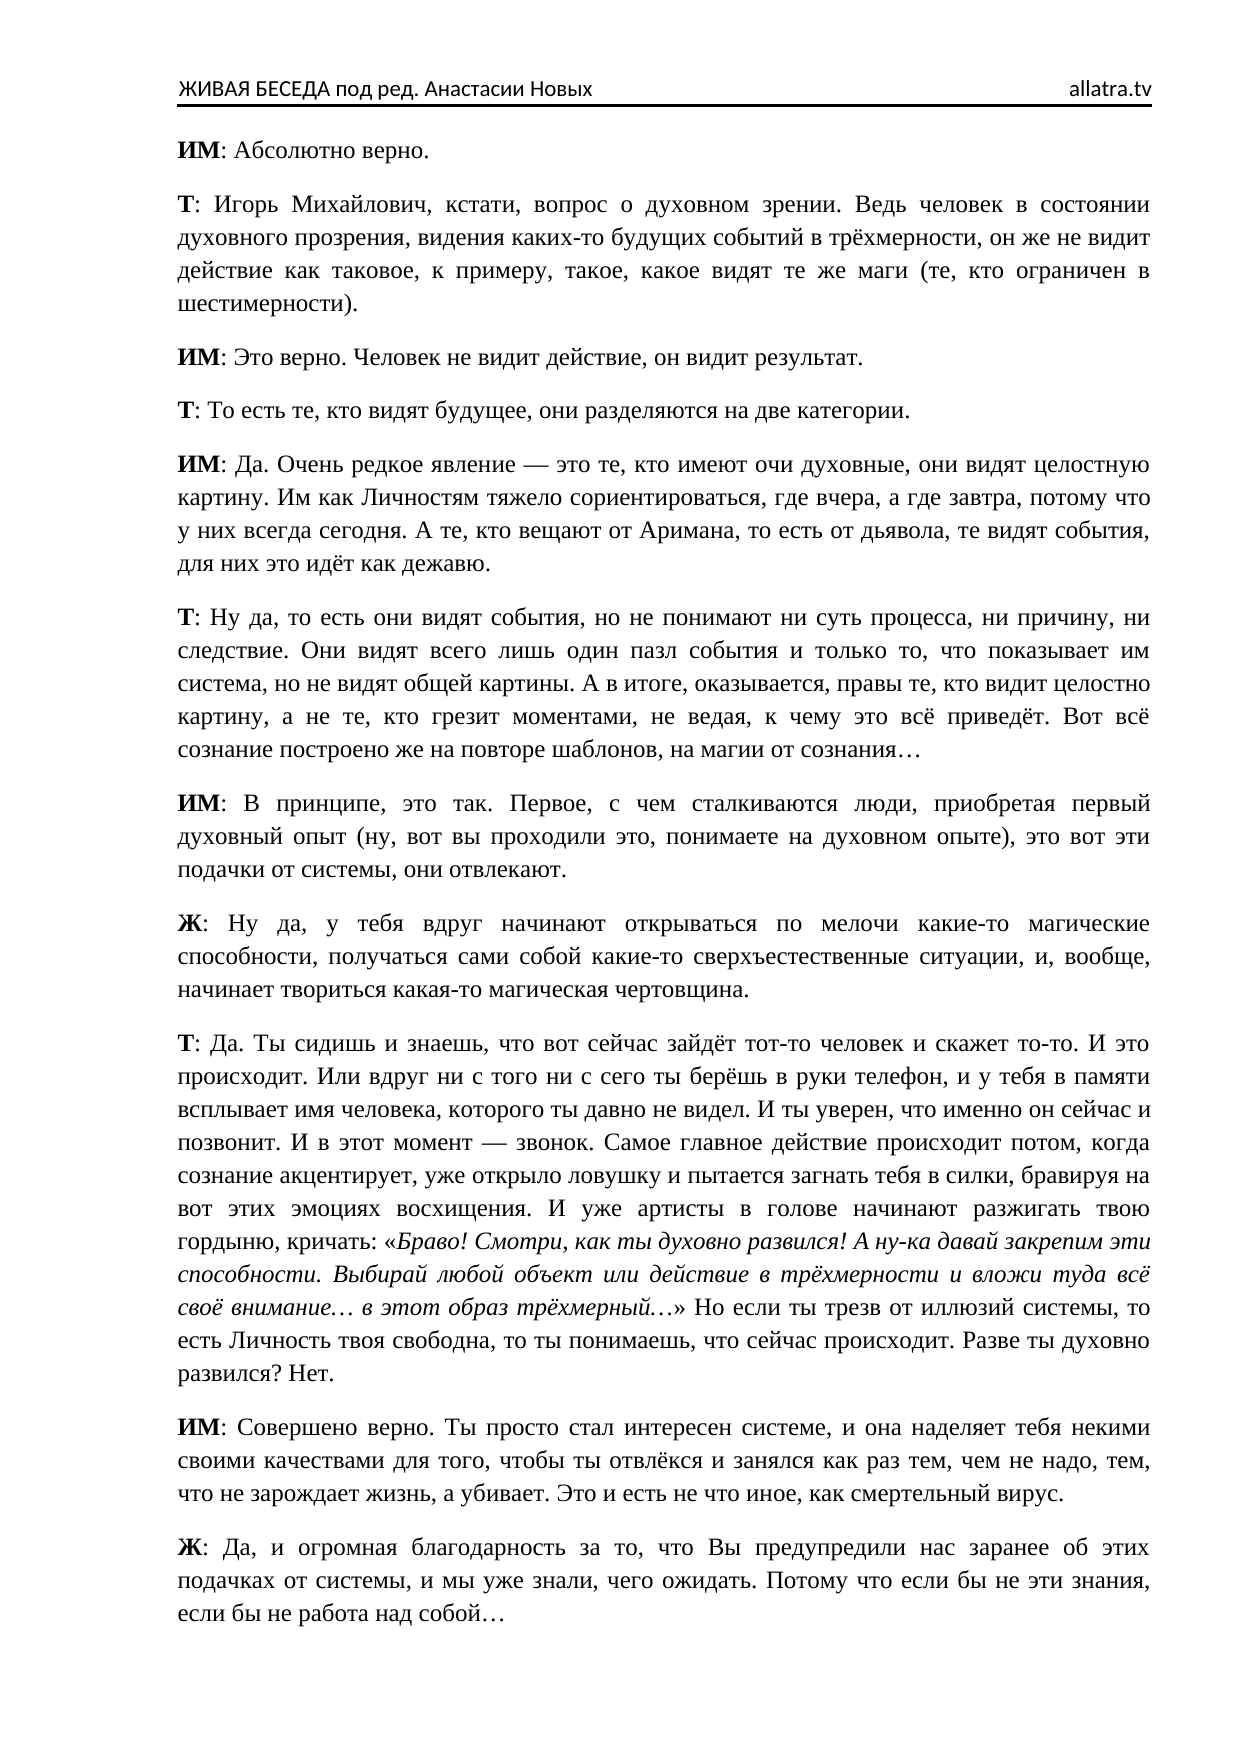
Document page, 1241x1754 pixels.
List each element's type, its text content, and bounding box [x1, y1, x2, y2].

text Ж: Да, и огромная благодарность за то, что Вы предупредили нас заранее об этих подачках от системы, и мы уже знали, чего ожидать. Потому что если бы не эти знания, если бы не работа над собой… [177, 1532, 1152, 1627]
text Т: Ну да, то есть они видят события, но не понимают ни суть процесса, ни причину, ни следствие. Они видят всего лишь один пазл события и только то, что показывает им система, но не видят общей картины. А в итоге, оказывается, правы те, кто видит целостно картину, а не те, кто грезит моментами, не ведая, к чему это всё приведёт. Вот всё сознание построено же на повторе шаблонов, на магии от сознания… [177, 602, 1152, 763]
text ИМ: Абсолютно верно. [177, 135, 1152, 164]
text Ж: Ну да, у тебя вдруг начинают открываться по мелочи какие-то магические способности, получаться сами собой какие-то сверхъестественные ситуации, и, вообще, начинает твориться какая-то магическая чертовщина. [177, 908, 1152, 1003]
text ИМ: Это верно. Человек не видит действие, он видит результат. [177, 342, 1152, 371]
text ИМ: Да. Очень редкое явление — это те, кто имеют очи духовные, они видят целостную картину. Им как Личностям тяжело сориентироваться, где вчера, а где завтра, потому что у них всегда сегодня. А те, кто вещают от Аримана, то есть от дьявола, те видят события, для них это идёт как дежавю. [177, 449, 1152, 577]
text Т: Игорь Михайлович, кстати, вопрос о духовном зрении. Ведь человек в состоянии духовного прозрения, видения каких-то будущих событий в трёхмерности, он же не видит действие как таковое, к примеру, такое, какое видят те же маги (те, кто ограничен в шестимерности). [177, 189, 1152, 317]
text ИМ: В принципе, это так. Первое, с чем сталкиваются люди, приобретая первый духовный опыт (ну, вот вы проходили это, понимаете на духовном опыте), это вот эти подачки от системы, они отвлекают. [177, 788, 1152, 883]
text Т: Да. Ты сидишь и знаешь, что вот сейчас зайдёт тот-то человек и скажет то-то. И это происходит. Или вдруг ни с того ни с сего ты берёшь в руки телефон, и у тебя в памяти всплывает имя человека, которого ты давно не видел. И ты уверен, что именно он сейчас и позвонит. И в этот момент — звонок. Самое главное действие происходит потом, когда сознание акцентирует, уже открыло ловушку и пытается загнать тебя в силки, бравируя на вот этих эмоциях восхищения. И уже артисты в голове начинают разжигать твою гордыню, кричать: «Браво! Смотри, как ты духовно развился! А ну-ка давай закрепим эти способности. Выбирай любой объект или действие в трёхмерности и вложи туда всё своё внимание… в этот образ трёхмерный…» Но если ты трезв от иллюзий системы, то есть Личность твоя свободна, то ты понимаешь, что сейчас происходит. Разве ты духовно развился? Нет. [177, 1028, 1152, 1387]
text Т: То есть те, кто видят будущее, они разделяются на две категории. [177, 396, 1152, 424]
text ИМ: Совершено верно. Ты просто стал интересен системе, и она наделяет тебя некими своими качествами для того, чтобы ты отвлёкся и занялся как раз тем, чем не надо, тем, что не зарождает жизнь, а убивает. Это и есть не что иное, как смертельный вирус. [177, 1412, 1152, 1507]
